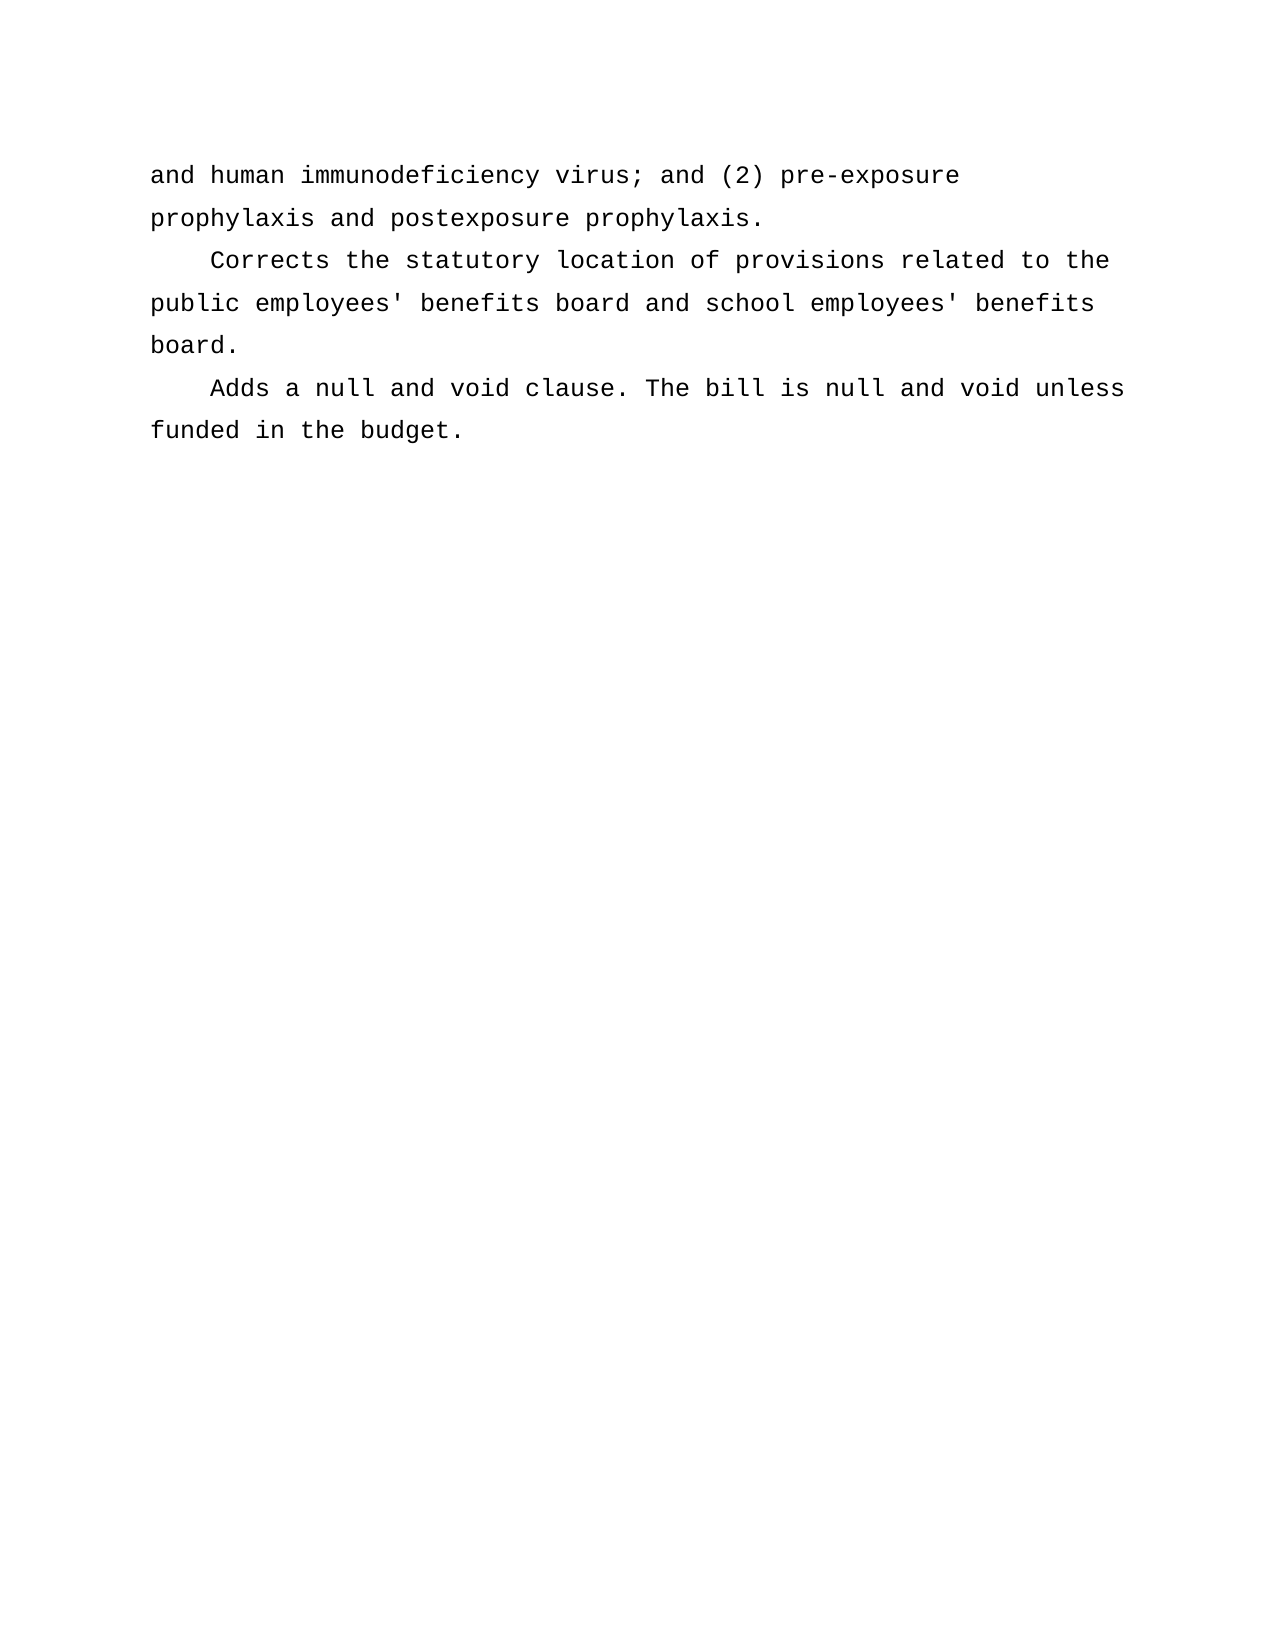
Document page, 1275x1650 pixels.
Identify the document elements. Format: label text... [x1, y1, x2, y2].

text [150, 150, 1125, 235]
text Adds a null and void clause. The bill is null and void unless funded in the budget. [150, 362, 1125, 447]
text Corrects the statutory location of provisions related to the public employees' benefits board and school employees' benefits board. [150, 235, 1125, 362]
